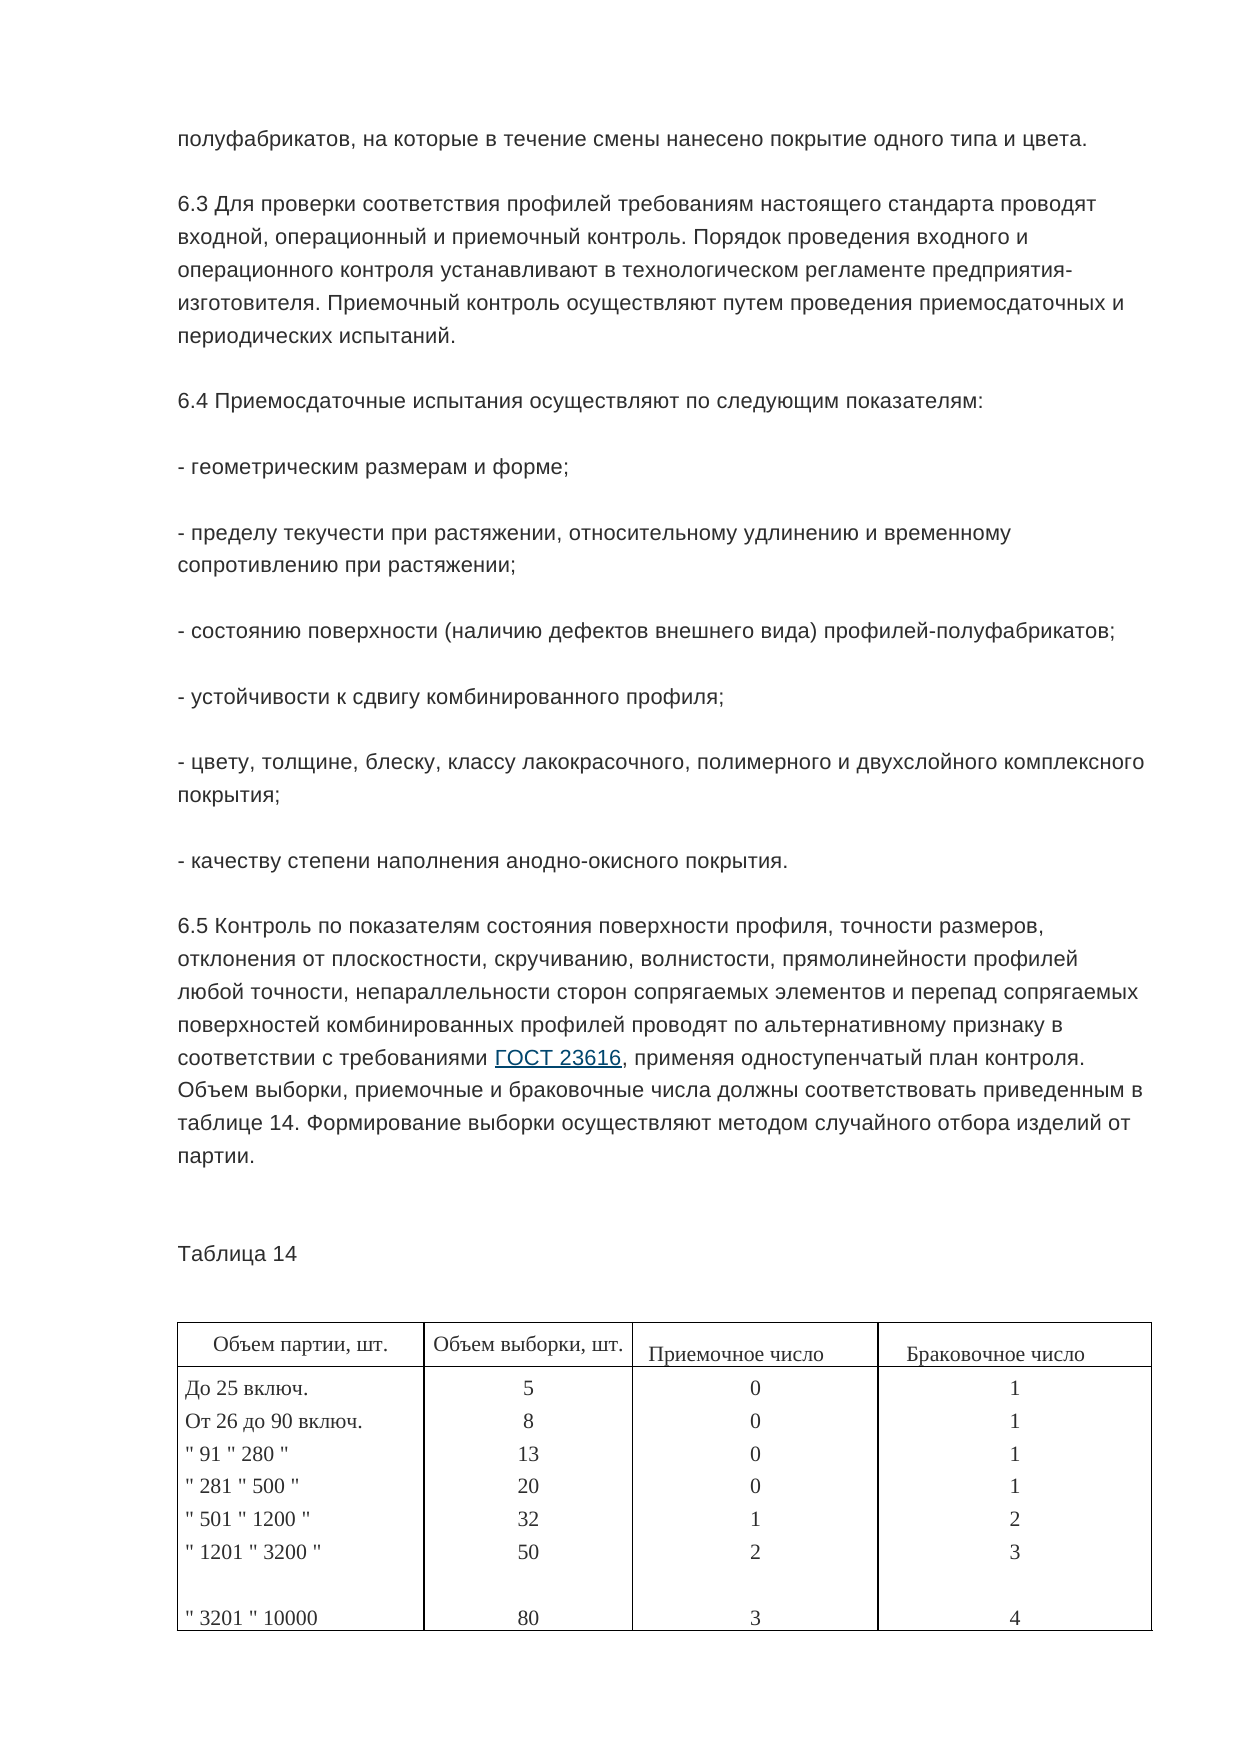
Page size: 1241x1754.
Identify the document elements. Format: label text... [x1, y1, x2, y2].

table_cell 0 [633, 1400, 877, 1433]
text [177, 118, 1152, 184]
table_cell 50 [425, 1531, 632, 1597]
table_cell Приемочное число [633, 1323, 877, 1366]
table_cell 5 [425, 1367, 632, 1400]
table_cell 32 [425, 1499, 632, 1531]
table_cell Браковочное число [879, 1323, 1151, 1366]
table_cell 1 [633, 1499, 877, 1531]
table_cell 1 [879, 1466, 1151, 1498]
table_cell 8 [425, 1400, 632, 1433]
table_cell 0 [633, 1433, 877, 1466]
table_cell 0 [633, 1367, 877, 1400]
table_cell 13 [425, 1433, 632, 1466]
text 6.5 Контроль по показателям состояния поверхности профиля, точности размеров, отклонения от плоскостности, скручиванию, волнистости, прямолинейности профилей любой точности, непараллельности сторон сопрягаемых элементов и перепад сопрягаемых поверхностей комбинированных профилей проводят по альтернативному признаку в соответствии с требованиями ГОСТ 23616, применяя одноступенчатый план контроля. Объем выборки, приемочные и браковочные числа должны соответствовать приведенным в таблице 14. Формирование выборки осуществляют методом случайного отбора изделий от партии. [177, 906, 1152, 1234]
table_cell 4 [879, 1597, 1151, 1630]
table_cell 2 [879, 1499, 1151, 1531]
table_cell 3 [879, 1531, 1151, 1597]
table_cell 3 [633, 1597, 877, 1630]
table_cell 80 [425, 1597, 632, 1630]
table_cell " 281 " 500 " [178, 1466, 423, 1498]
table_cell 2 [633, 1531, 877, 1597]
table_cell Объем выборки, шт. [425, 1323, 632, 1366]
table_cell 1 [879, 1367, 1151, 1400]
text 6.4 Приемосдаточные испытания осуществляют по следующим показателям: - геометрическим размерам и форме; - пределу текучести при растяжении, относительному удлинению и временному сопротивлению при растяжении; - состоянию поверхности (наличию дефектов внешнего вида) профилей-полуфабрикатов; - устойчивости к сдвигу комбинированного профиля; - цвету, толщине, блеску, классу лакокрасочного, полимерного и двухслойного комплексного покрытия; - качеству степени наполнения анодно-окисного покрытия. [177, 381, 1152, 906]
table_cell " 1201 " 3200 " [178, 1531, 423, 1597]
text 6.3 Для проверки соответствия профилей требованиям настоящего стандарта проводят входной, операционный и приемочный контроль. Порядок проведения входного и операционного контроля устанавливают в технологическом регламенте предприятия-изготовителя. Приемочный контроль осуществляют путем проведения приемосдаточных и периодических испытаний. [177, 184, 1152, 381]
table_cell 0 [633, 1466, 877, 1498]
table_cell До 25 включ. [178, 1367, 423, 1400]
table_cell " 3201 " 10000 [178, 1597, 423, 1630]
table_cell 1 [879, 1400, 1151, 1433]
table_cell " 501 " 1200 " [178, 1499, 423, 1531]
table_cell 1 [879, 1433, 1151, 1466]
table_cell Объем партии, шт. [178, 1323, 423, 1366]
table_cell 20 [425, 1466, 632, 1498]
table_cell " 91 " 280 " [178, 1433, 423, 1466]
text Таблица 14 [177, 1234, 1152, 1299]
table_cell От 26 до 90 включ. [178, 1400, 423, 1433]
